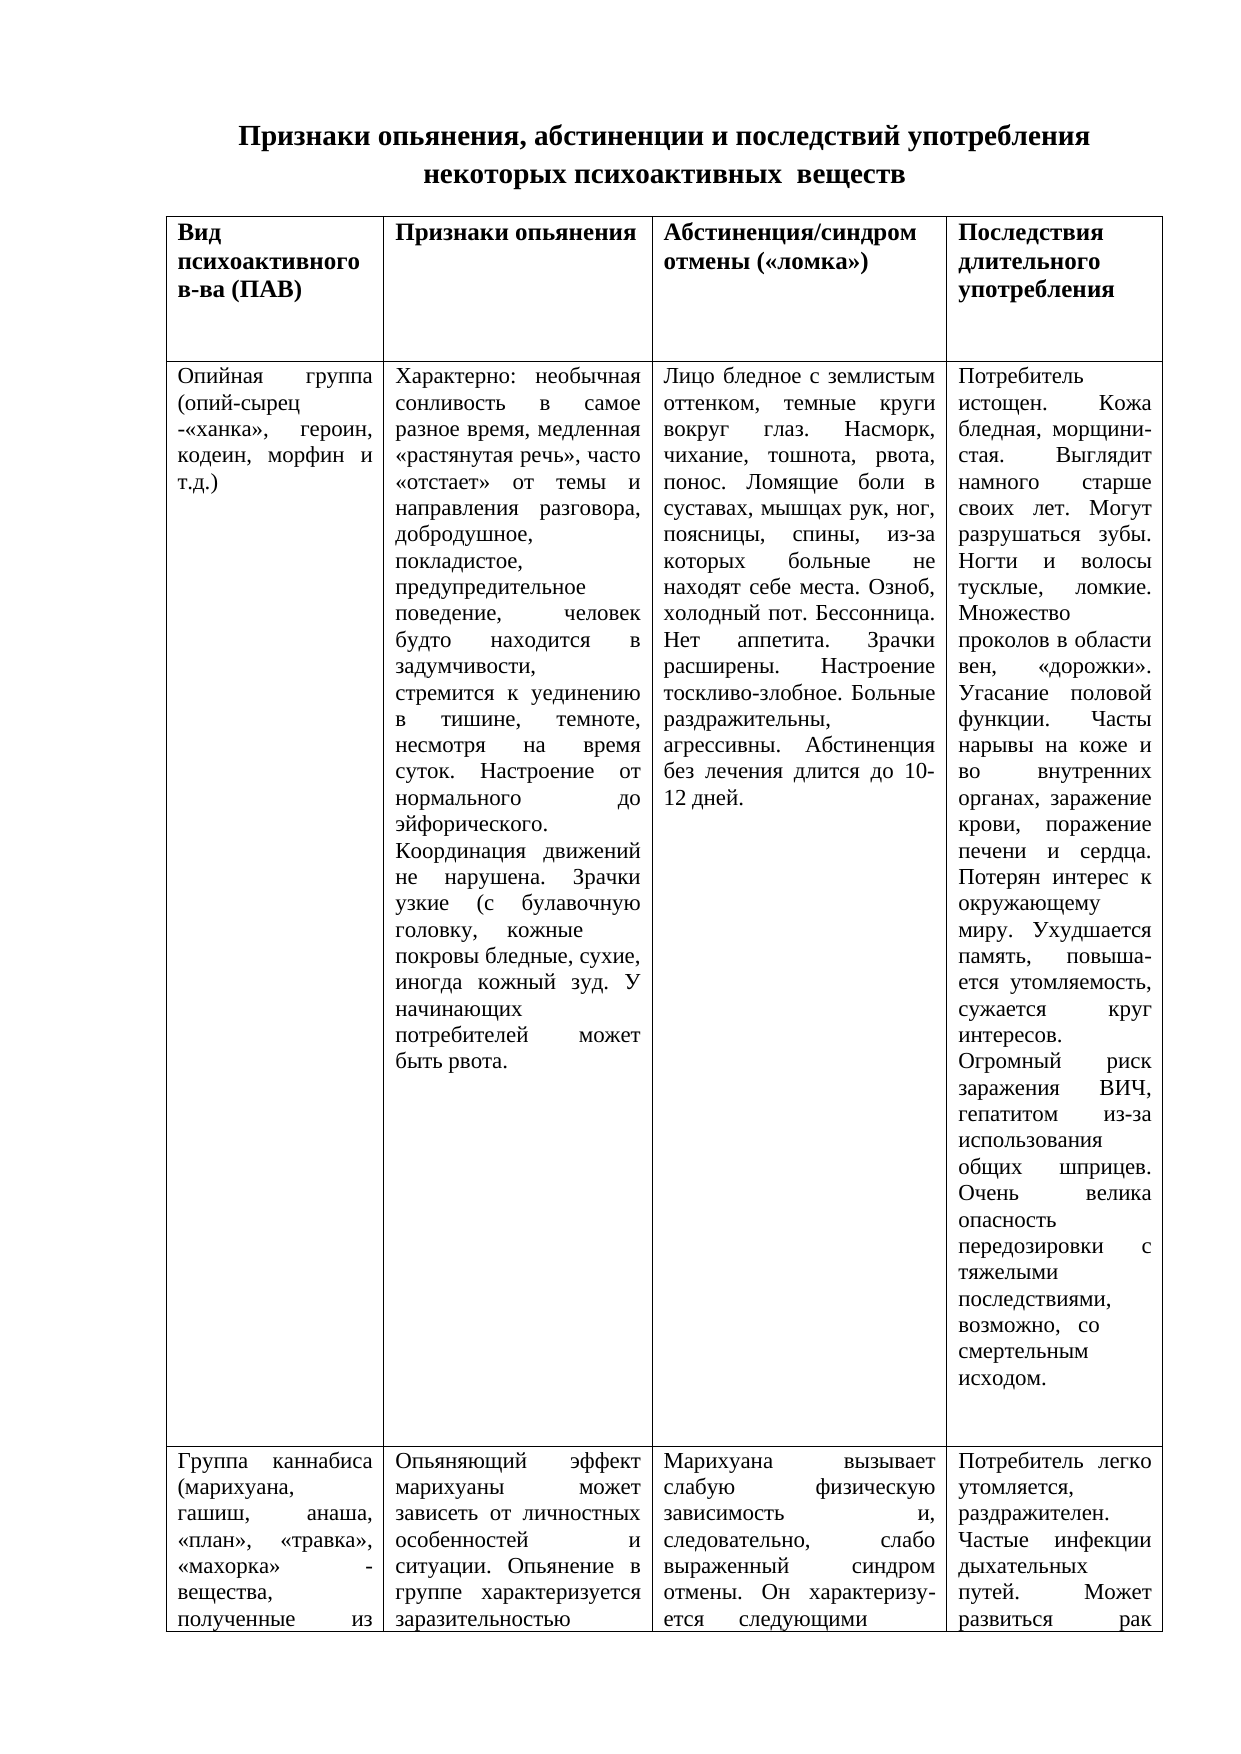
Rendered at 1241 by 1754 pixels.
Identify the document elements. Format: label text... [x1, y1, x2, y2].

table_cell Лицо бледное с землистым оттенком, темные круги вокруг глаз. Насморк, чихание, тошнота, рвота, понос. Ломящие боли в суставах, мышцах рук, ног, поясницы, спины, из-за которых больные не находят себе места. Озноб, холодный пот. Бессонница. Нет аппетита. Зрачки расширены. Настроение тоскливо-злобное. Больные раздражительны, агрессивны. Абстиненция без лечения длится до 10-12 дней. [653, 362, 946, 1446]
table_cell Опийная группа (опий-сырец -«ханка», героин, кодеин, морфин и т.д.) [167, 362, 383, 1446]
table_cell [167, 1447, 383, 1631]
table_header Вид психоактивного в-ва (ПАВ) [167, 217, 383, 361]
table_header Абстиненция/синдром отмены («ломка») [653, 217, 946, 361]
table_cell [947, 1447, 1162, 1631]
table_cell Характерно: необычная сонливость в самое разное время, медленная «растянутая речь», часто «отстает» от темы и направления разговора, добродушное, покладистое, предупредительное поведение, человек будто находится в задумчивости, стремится к уединению в тишине, темноте, несмотря на время суток. Настроение от нормального до эйфорического. Координация движений не нарушена. Зрачки узкие (с булавочную головку, кожные покровы бледные, сухие, иногда кожный зуд. У начинающих потребителей может быть рвота. [384, 362, 652, 1446]
table_header Признаки опьянения [384, 217, 652, 361]
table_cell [653, 1447, 946, 1631]
table_header Последствия длительного употребления [947, 217, 1162, 361]
table_cell Потребитель истощен. Кожа бледная, морщинистая. Выглядит намного старше своих лет. Могут разрушаться зубы. Ногти и волосы тусклые, ломкие. Множество проколов в области вен, «дорожки». Угасание половой функции. Часты нарывы на коже и во внутренних органах, заражение крови, поражение печени и сердца. Потерян интерес к окружающему миру. Ухудшается память, повышается утомляемость, сужается круг интересов. Огромный риск заражения ВИЧ, гепатитом из-за использования общих шприцев. Очень велика опасность передозировки с тяжелыми последствиями, возможно, со смертельным исходом. [947, 362, 1162, 1446]
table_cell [384, 1447, 652, 1631]
text Признаки опьянения, абстиненции и последствий употребления некоторых психоактивных веществ [177, 118, 1152, 190]
